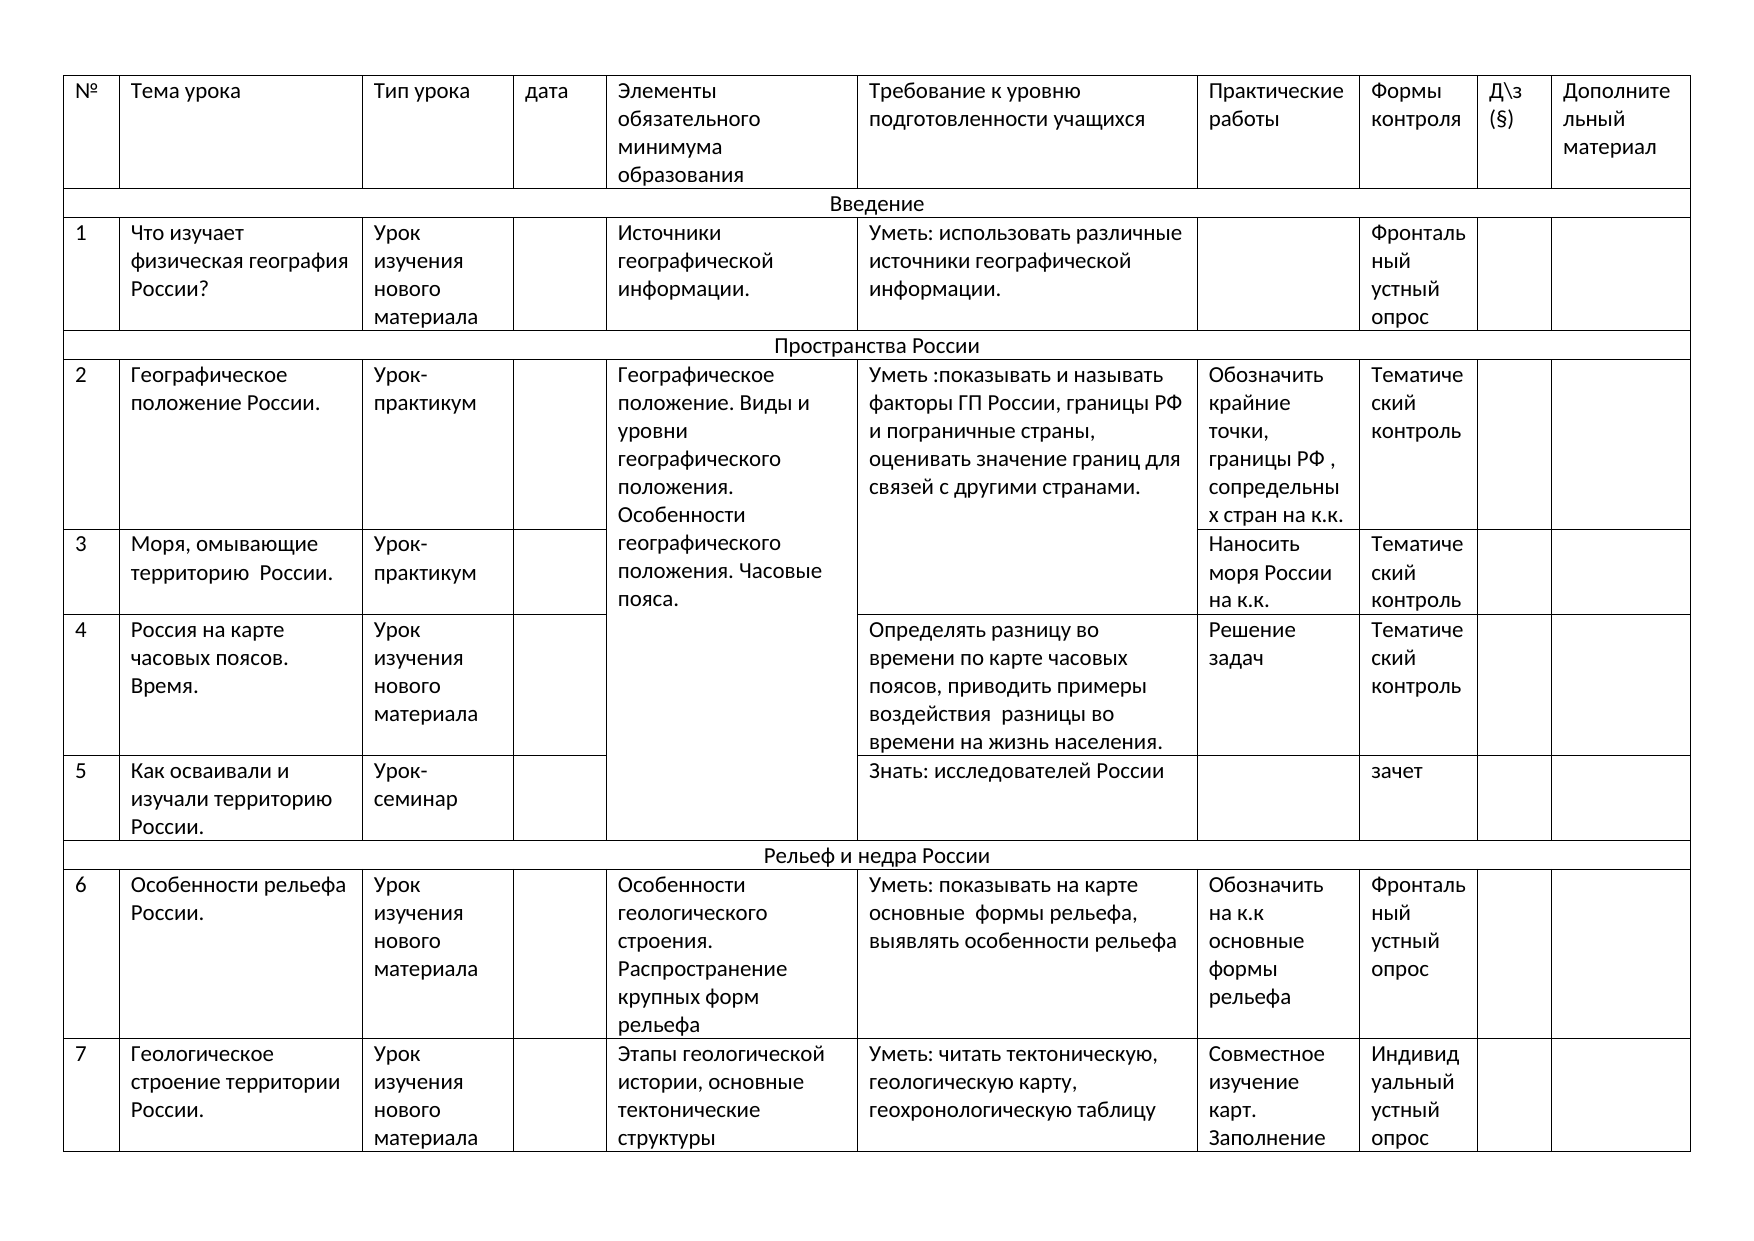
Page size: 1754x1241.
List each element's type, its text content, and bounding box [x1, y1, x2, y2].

table_cell [514, 615, 606, 755]
table_cell [514, 870, 606, 1038]
table_cell [1478, 870, 1551, 1038]
table_cell Географическое положение России. [120, 360, 362, 528]
table_cell Урок изучения нового материала [363, 218, 513, 330]
table_cell Этапы геологической истории, основные тектонические структуры [607, 1039, 857, 1151]
table_cell Географическое положение. Виды и уровни географического положения. Особенности географического положения. Часовые пояса. [607, 360, 857, 840]
table_cell Тематический контроль [1360, 615, 1477, 755]
table_cell Фронтальный устный опрос [1360, 218, 1477, 330]
table_cell [1478, 756, 1551, 840]
table_cell Решение задач [1198, 615, 1359, 755]
table_cell Россия на карте часовых поясов. Время. [120, 615, 362, 755]
table_cell 4 [64, 615, 119, 755]
table_cell Источники географической информации. [607, 218, 857, 330]
table_cell Как осваивали и изучали территорию России. [120, 756, 362, 840]
table_header Практические работы [1198, 76, 1359, 188]
table_cell Тематический контроль [1360, 360, 1477, 528]
table_cell Обозначить на к.к основные формы рельефа [1198, 870, 1359, 1038]
table_header Требование к уровню подготовленности учащихся [858, 76, 1197, 188]
table_cell [1478, 1039, 1551, 1151]
table_cell Уметь: показывать на карте основные формы рельефа, выявлять особенности рельефа [858, 870, 1197, 1038]
table_cell Особенности геологического строения. Распространение крупных форм рельефа [607, 870, 857, 1038]
table_cell [514, 756, 606, 840]
table_cell [514, 1039, 606, 1151]
table_cell Фронтальный устный опрос [1360, 870, 1477, 1038]
table_cell 7 [64, 1039, 119, 1151]
table_cell Урок изучения нового материала [363, 1039, 513, 1151]
table_cell [1552, 870, 1690, 1038]
table_cell [514, 530, 606, 614]
table_cell Пространства России [64, 331, 1690, 359]
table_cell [1198, 1039, 1359, 1151]
table_cell [1552, 756, 1690, 840]
table_cell [1552, 360, 1690, 528]
table_header Формы контроля [1360, 76, 1477, 188]
table_cell [1552, 218, 1690, 330]
table_cell зачет [1360, 756, 1477, 840]
table_header Тема урока [120, 76, 362, 188]
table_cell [1360, 1039, 1477, 1151]
table_cell Введение [64, 189, 1690, 217]
table_cell 2 [64, 360, 119, 528]
table_cell [1478, 615, 1551, 755]
table_header Тип урока [363, 76, 513, 188]
table_cell [1478, 530, 1551, 614]
table_header № [64, 76, 119, 188]
table_cell [1198, 756, 1359, 840]
table_cell Моря, омывающие территорию России. [120, 530, 362, 614]
table_cell [1552, 615, 1690, 755]
table_cell Урок-семинар [363, 756, 513, 840]
table_cell Рельеф и недра России [64, 841, 1690, 869]
table_cell Урок- практикум [363, 530, 513, 614]
table_cell 3 [64, 530, 119, 614]
table_cell [1198, 218, 1359, 330]
table_cell Урок- практикум [363, 360, 513, 528]
table_cell Наносить моря России на к.к. [1198, 530, 1359, 614]
table_cell Уметь :показывать и называть факторы ГП России, границы РФ и пограничные страны, оценивать значение границ для связей с другими странами. [858, 360, 1197, 614]
table_cell [1478, 360, 1551, 528]
table_header Элементы обязательного минимума образования [607, 76, 857, 188]
table_cell [1552, 530, 1690, 614]
table_cell Особенности рельефа России. [120, 870, 362, 1038]
table_cell 6 [64, 870, 119, 1038]
table_cell Что изучает физическая география России? [120, 218, 362, 330]
table_header Д\з (§) [1478, 76, 1551, 188]
table_cell [1478, 218, 1551, 330]
table_cell Урок изучения нового материала [363, 870, 513, 1038]
table_cell [514, 360, 606, 528]
table_cell Урок изучения нового материала [363, 615, 513, 755]
table_cell 5 [64, 756, 119, 840]
table_cell 1 [64, 218, 119, 330]
table_cell Знать: исследователей России [858, 756, 1197, 840]
table_header Дополнительный материал [1552, 76, 1690, 188]
table_cell Уметь: использовать различные источники географической информации. [858, 218, 1197, 330]
table_cell Уметь: читать тектоническую, геологическую карту, геохронологическую таблицу [858, 1039, 1197, 1151]
table_header дата [514, 76, 606, 188]
table_cell [1552, 1039, 1690, 1151]
table_cell Обозначить крайние точки, границы РФ , сопредельных стран на к.к. [1198, 360, 1359, 528]
table_cell [514, 218, 606, 330]
table_cell Определять разницу во времени по карте часовых поясов, приводить примеры воздействия разницы во времени на жизнь населения. [858, 615, 1197, 755]
table_cell Тематический контроль [1360, 530, 1477, 614]
table_cell Геологическое строение территории России. [120, 1039, 362, 1151]
